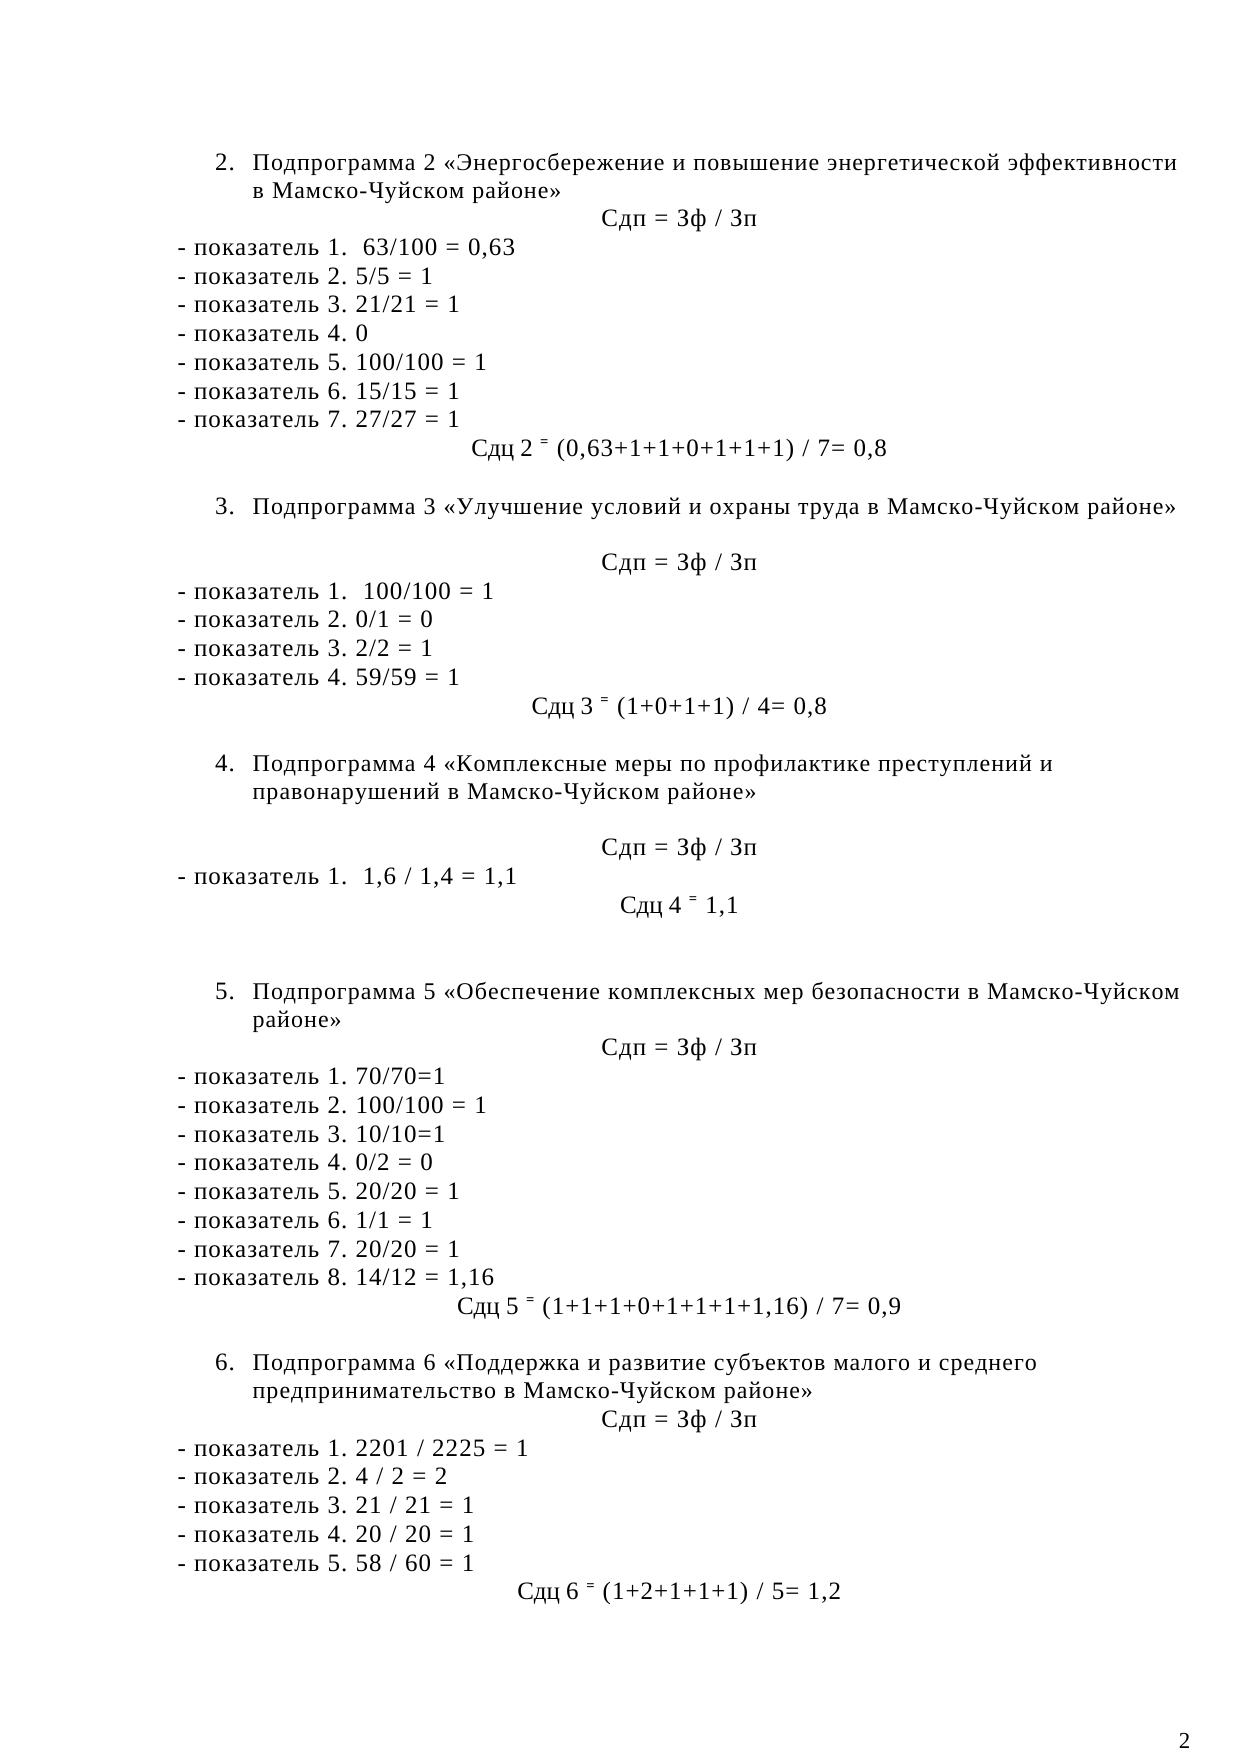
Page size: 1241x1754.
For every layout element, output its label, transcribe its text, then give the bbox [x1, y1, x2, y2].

text - показатель 2. 5/5 = 1 [177, 261, 1181, 289]
text - показатель 1. 100/100 = 1 [177, 576, 1181, 604]
text - показатель 1. 70/70=1 [177, 1061, 1181, 1090]
text - показатель 4. 20 / 20 = 1 [177, 1519, 1181, 1548]
text Сдц 4 = 1,1 [177, 890, 1181, 918]
text Сдц 2 = (0,63+1+1+0+1+1+1) / 7= 0,8 [177, 433, 1181, 462]
list Подпрограмма 6 «Поддержка и развитие субъектов малого и среднего предпринимательство в Мамско-Чуйском районе» [215, 1347, 1181, 1404]
list Подпрограмма 3 «Улучшение условий и охраны труда в Мамско-Чуйском районе» [215, 491, 1181, 519]
text - показатель 5. 100/100 = 1 [177, 347, 1181, 376]
text - показатель 2. 100/100 = 1 [177, 1090, 1181, 1119]
text - показатель 3. 21/21 = 1 [177, 289, 1181, 318]
text - показатель 4. 0/2 = 0 [177, 1147, 1181, 1176]
text - показатель 5. 58 / 60 = 1 [177, 1548, 1181, 1576]
text - показатель 7. 20/20 = 1 [177, 1234, 1181, 1262]
text - показатель 1. 1,6 / 1,4 = 1,1 [177, 861, 1181, 890]
text - показатель 3. 2/2 = 1 [177, 633, 1181, 662]
text Сдп = Зф / Зп [177, 832, 1181, 861]
text - показатель 1. 2201 / 2225 = 1 [177, 1433, 1181, 1461]
text - показатель 7. 27/27 = 1 [177, 404, 1181, 433]
list Подпрограмма 2 «Энергосбережение и повышение энергетической эффективности в Мамско-Чуйском районе» [215, 147, 1181, 203]
text - показатель 4. 0 [177, 318, 1181, 347]
text Сдп = Зф / Зп [177, 1032, 1181, 1061]
text - показатель 6. 15/15 = 1 [177, 376, 1181, 404]
text - показатель 3. 21 / 21 = 1 [177, 1490, 1181, 1519]
text - показатель 8. 14/12 = 1,16 [177, 1262, 1181, 1291]
text - показатель 3. 10/10=1 [177, 1119, 1181, 1147]
text - показатель 4. 59/59 = 1 [177, 662, 1181, 691]
list Подпрограмма 5 «Обеспечение комплексных мер безопасности в Мамско-Чуйском районе» [215, 976, 1181, 1032]
text Сдп = Зф / Зп [177, 1404, 1181, 1433]
text Сдц 6 = (1+2+1+1+1) / 5= 1,2 [177, 1576, 1181, 1605]
text - показатель 2. 0/1 = 0 [177, 604, 1181, 633]
text Сдц 5 = (1+1+1+0+1+1+1+1,16) / 7= 0,9 [177, 1291, 1181, 1320]
list Подпрограмма 4 «Комплексные меры по профилактике преступлений и правонарушений в Мамско-Чуйском районе» [215, 748, 1181, 805]
text - показатель 1. 63/100 = 0,63 [177, 232, 1181, 261]
text - показатель 2. 4 / 2 = 2 [177, 1461, 1181, 1490]
text - показатель 5. 20/20 = 1 [177, 1176, 1181, 1205]
text Сдп = Зф / Зп [177, 547, 1181, 576]
text Сдц 3 = (1+0+1+1) / 4= 0,8 [177, 691, 1181, 719]
text - показатель 6. 1/1 = 1 [177, 1205, 1181, 1234]
text Сдп = Зф / Зп [177, 203, 1181, 232]
